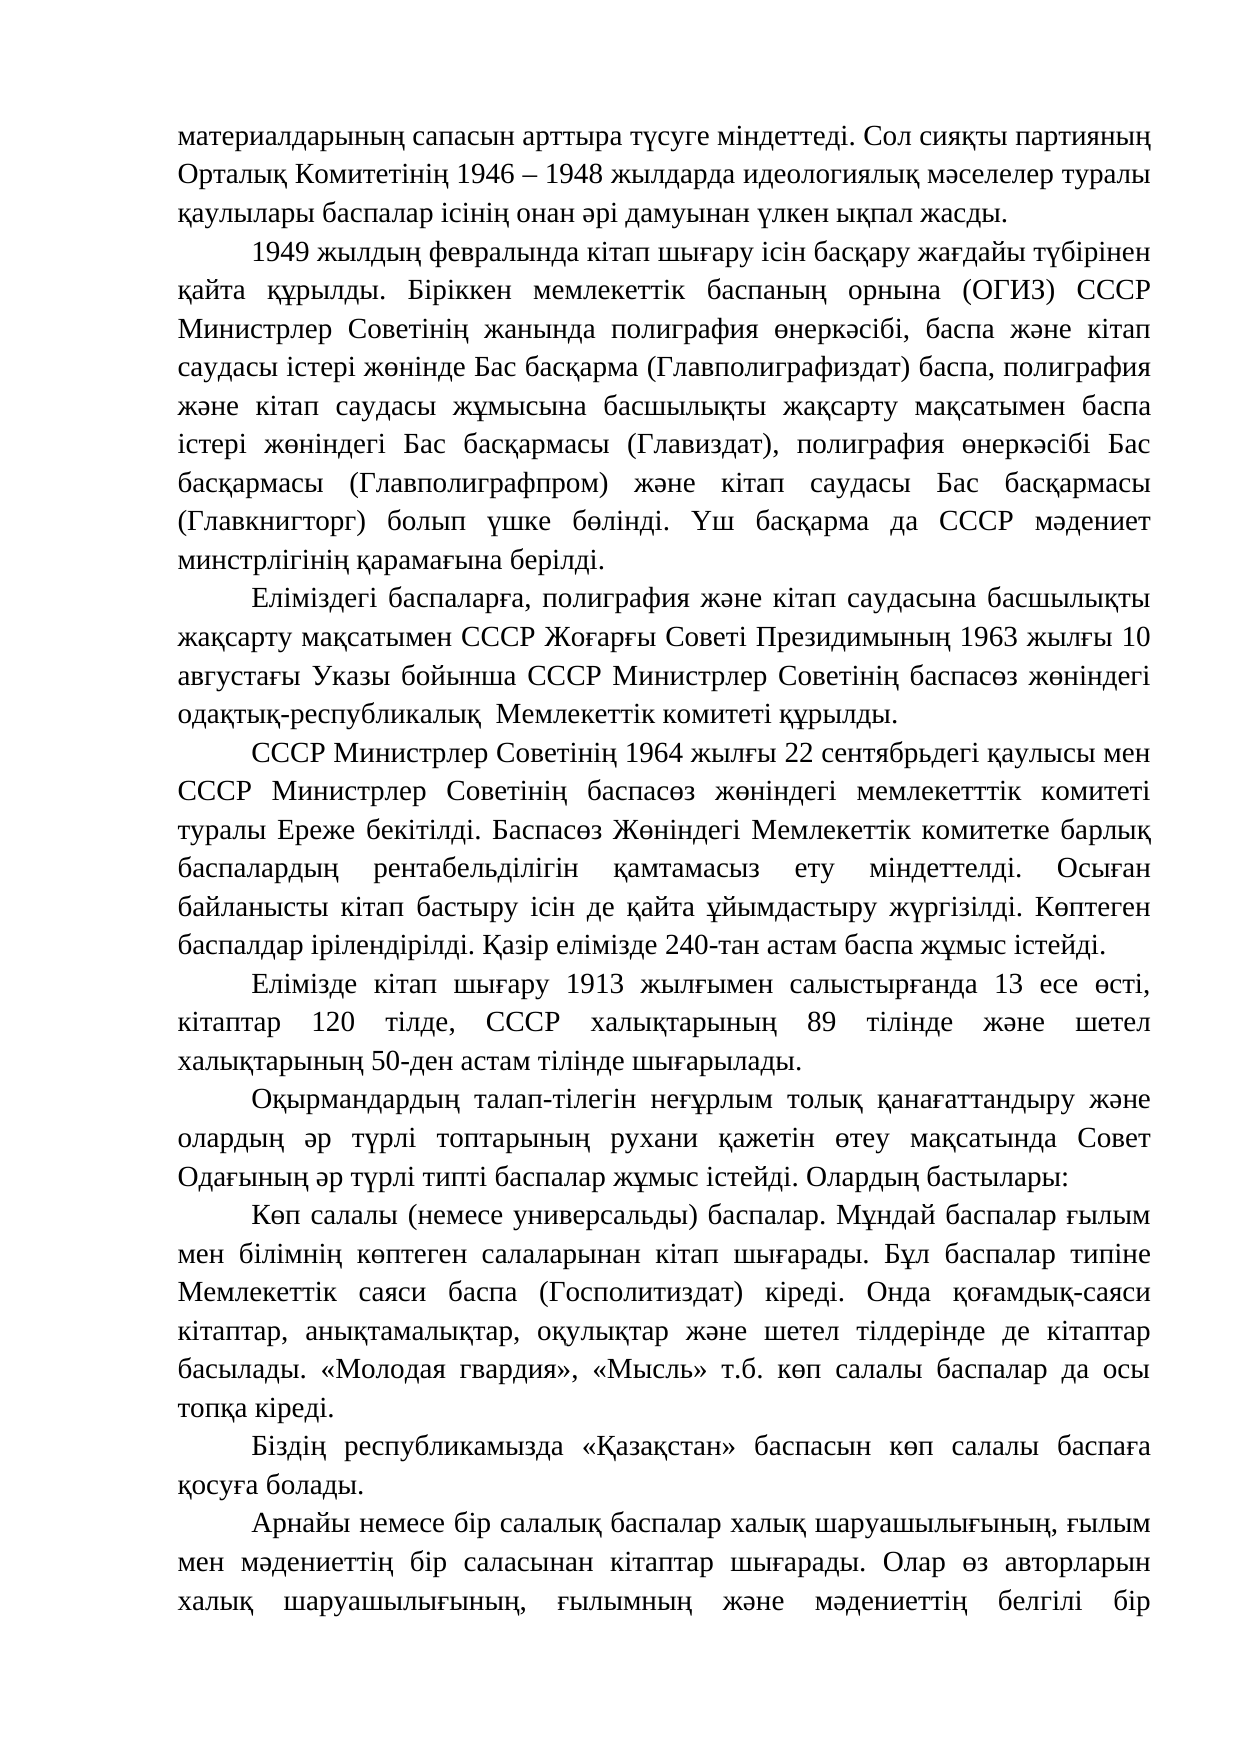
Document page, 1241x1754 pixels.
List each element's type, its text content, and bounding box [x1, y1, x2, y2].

list СССР Министрлер Советінің 1964 жылғы 22 сентябрьдегі қаулысы мен СССР Министрлер Советінің баспасөз жөніндегі мемлекетттік комитеті туралы Ереже бекітілді. Баспасөз Жөніндегі Мемлекеттік комитетке барлық баспалардың рентабельділігін қамтамасыз ету міндеттелді. Осыған байланысты кітап бастыру ісін де қайта ұйымдастыру жүргізілді. Көптеген баспалдар ірілендірілді. Қазір елімізде 240-тан астам баспа жұмыс істейді. [177, 735, 1152, 961]
list Біздің республикамызда «Қазақстан» баспасын көп салалы баспаға қосуға болады. [177, 1428, 1152, 1501]
list 1949 жылдың февралында кітап шығару ісін басқару жағдайы түбірінен қайта құрылды. Біріккен мемлекеттік баспаның орнына (ОГИЗ) СССР Министрлер Советінің жанында полиграфия өнеркәсібі, баспа және кітап саудасы істері жөнінде Бас басқарма (Главполиграфиздат) баспа, полиграфия және кітап саудасы жұмысына басшылықты жақсарту мақсатымен баспа істері жөніндегі Бас басқармасы (Главиздат), полиграфия өнеркәсібі Бас басқармасы (Главполиграфпром) және кітап саудасы Бас басқармасы (Главкнигторг) болып үшке бөлінді. Үш басқарма да СССР мәдениет минстрлігінің қарамағына берілді. [177, 234, 1152, 576]
list Оқырмандардың талап-тілегін неғұрлым толық қанағаттандыру және олардың әр түрлі топтарының рухани қажетін өтеу мақсатында Совет Одағының әр түрлі типті баспалар жұмыс істейді. Олардың бастылары: [177, 1082, 1152, 1192]
list Елімізде кітап шығару 1913 жылғымен салыстырғанда 13 есе өсті, кітаптар 120 тілде, СССР халықтарының 89 тілінде және шетел халықтарының 50-ден астам тілінде шығарылады. [177, 966, 1152, 1077]
list Еліміздегі баспаларға, полиграфия және кітап саудасына басшылықты жақсарту мақсатымен СССР Жоғарғы Советі Президимының 1963 жылғы 10 августағы Указы бойынша СССР Министрлер Советінің баспасөз жөніндегі одақтық-республикалық Мемлекеттік комитеті құрылды. [177, 581, 1152, 730]
list Көп салалы (немесе универсальды) баспалар. Мұндай баспалар ғылым мен білімнің көптеген салаларынан кітап шығарады. Бұл баспалар типіне Мемлекеттік саяси баспа (Госполитиздат) кіреді. Онда қоғамдық-саяси кітаптар, анықтамалықтар, оқулықтар және шетел тілдерінде де кітаптар басылады. «Молодая гвардия», «Мысль» т.б. көп салалы баспалар да осы топқа кіреді. [177, 1197, 1152, 1423]
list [177, 1506, 1152, 1616]
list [177, 118, 1152, 229]
